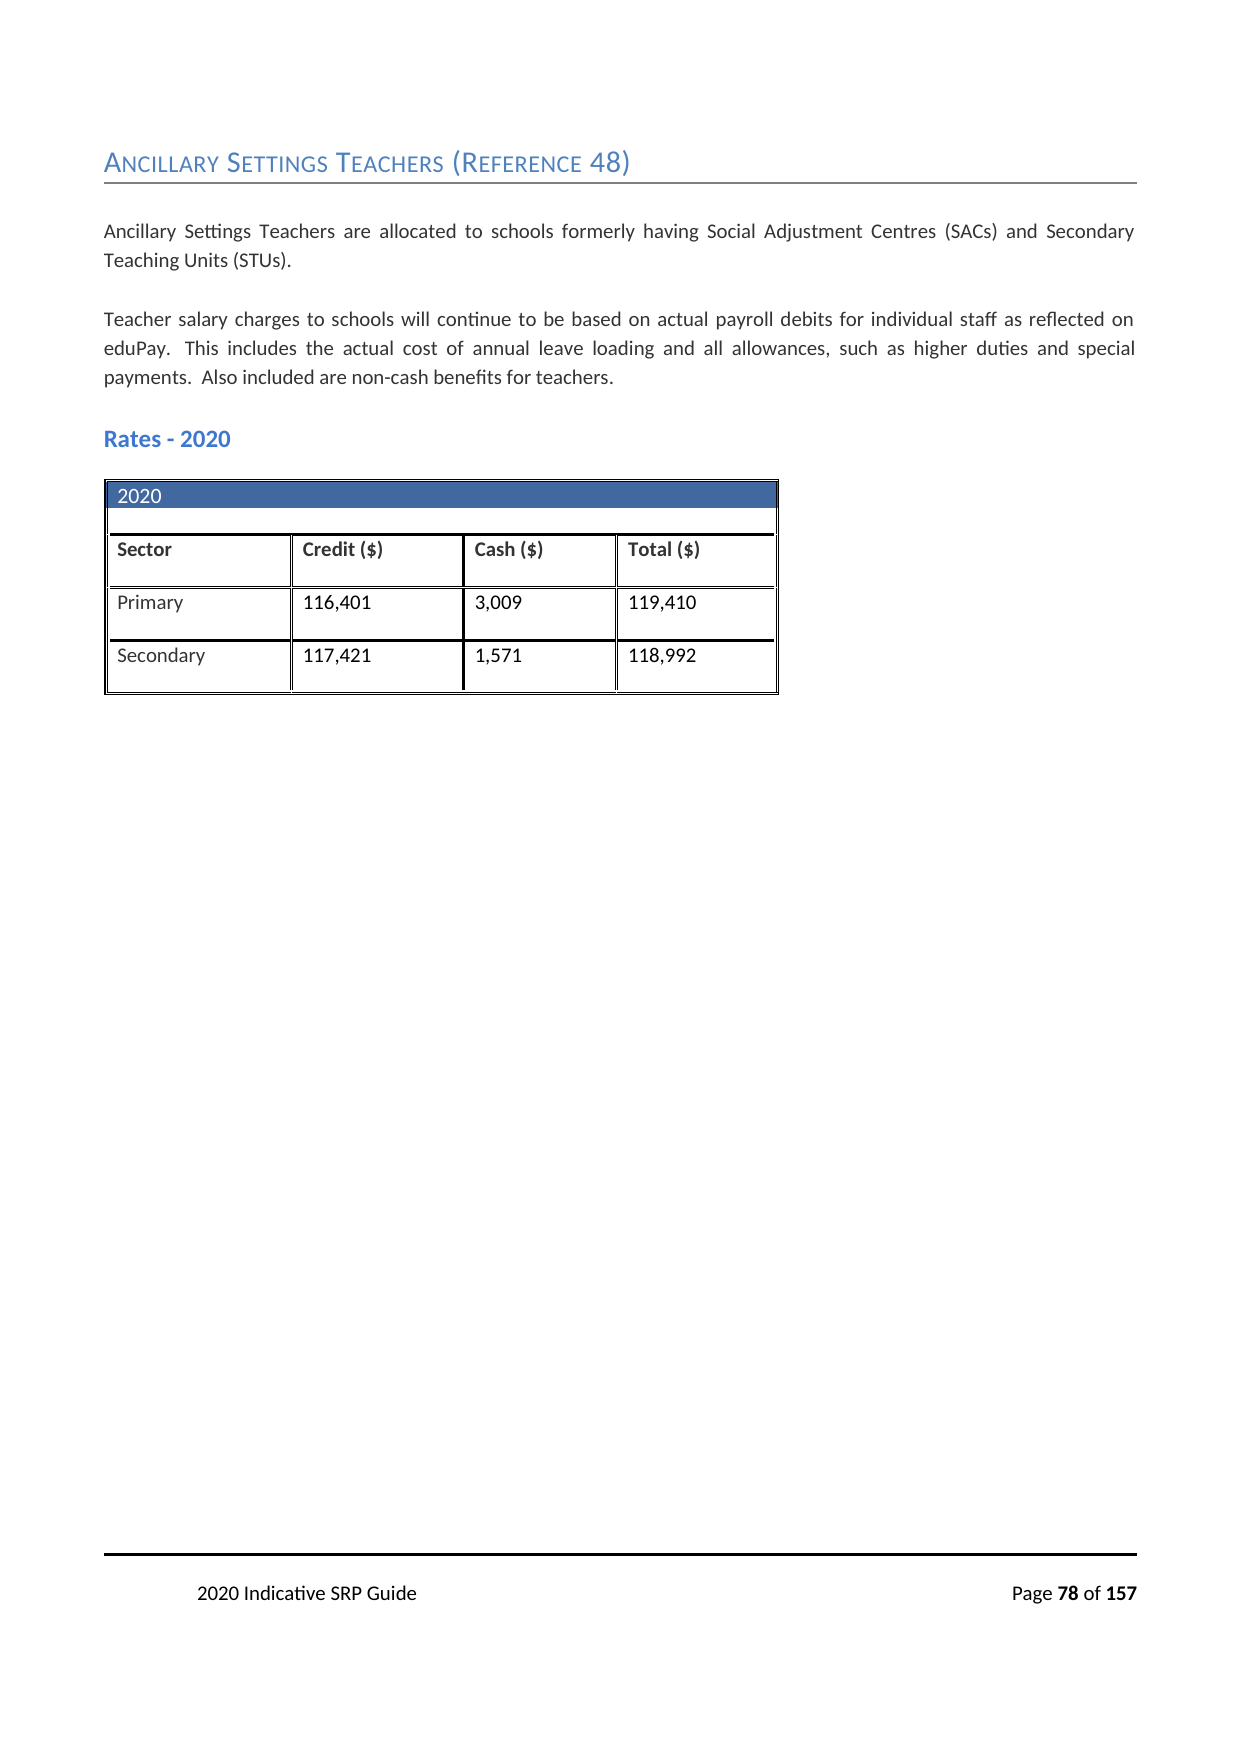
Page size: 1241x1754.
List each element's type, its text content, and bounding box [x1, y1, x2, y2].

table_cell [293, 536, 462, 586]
text Ancillary Settings Teachers are allocated to schools formerly having Social Adjustment Centres (SACs) and Secondary Teaching Units (STUs). [103, 218, 1137, 273]
text Rates - 2020 [103, 423, 1137, 453]
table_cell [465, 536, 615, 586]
text Teacher salary charges to schools will continue to be based on actual payroll debits for individual staff as reflected on eduPay. This includes the actual cost of annual leave loading and all allowances, such as higher duties and special payments. Also included are non-cash benefits for teachers. [103, 306, 1137, 390]
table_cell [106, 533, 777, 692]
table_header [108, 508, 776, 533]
subtitle Ancillary Settings Teachers (Reference 48) [103, 143, 1137, 184]
